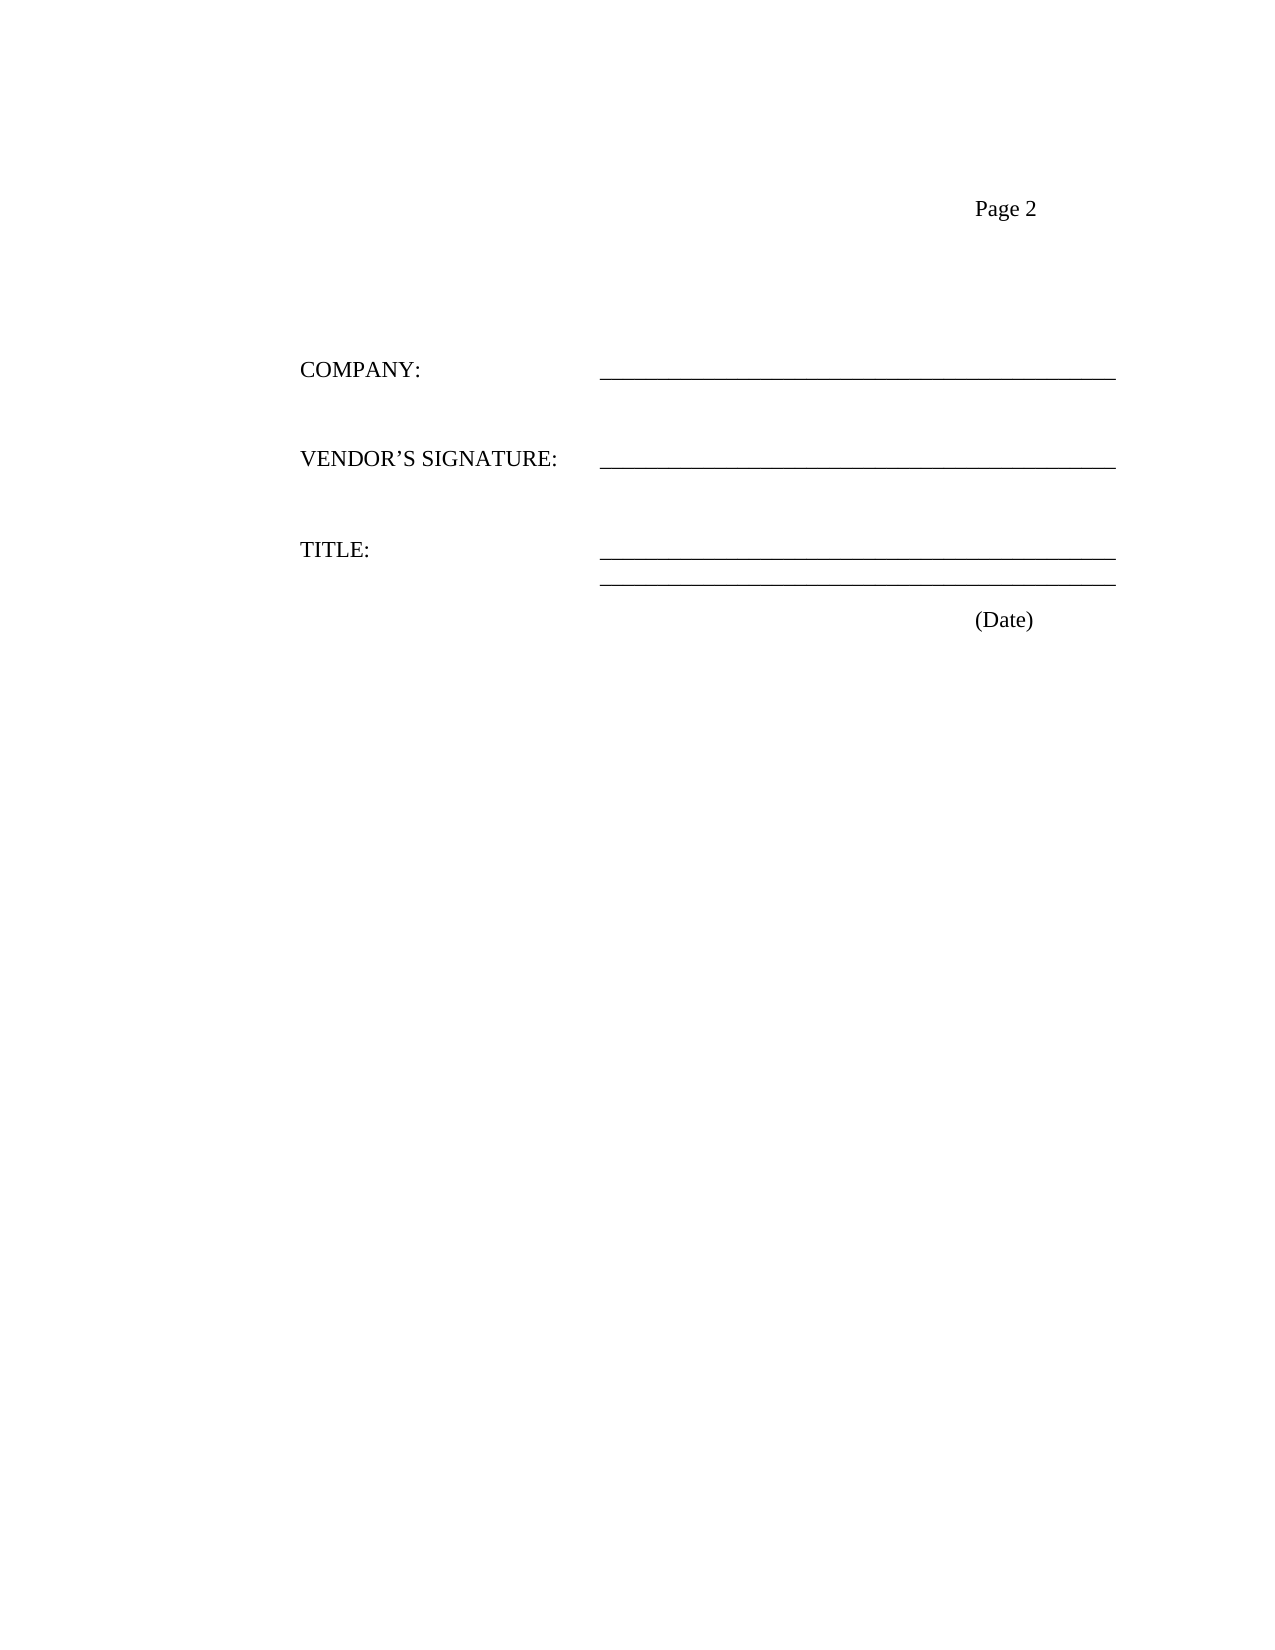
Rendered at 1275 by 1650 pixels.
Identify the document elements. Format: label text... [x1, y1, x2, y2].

text COMPANY: _____________________________________________ [225, 356, 1125, 383]
text TITLE: _____________________________________________ [225, 536, 1125, 563]
text (Date) [225, 606, 1125, 632]
text Page 2 [150, 194, 1125, 249]
text _____________________________________________ [225, 563, 1125, 589]
text VENDOR’S SIGNATURE: _____________________________________________ [225, 445, 1125, 472]
